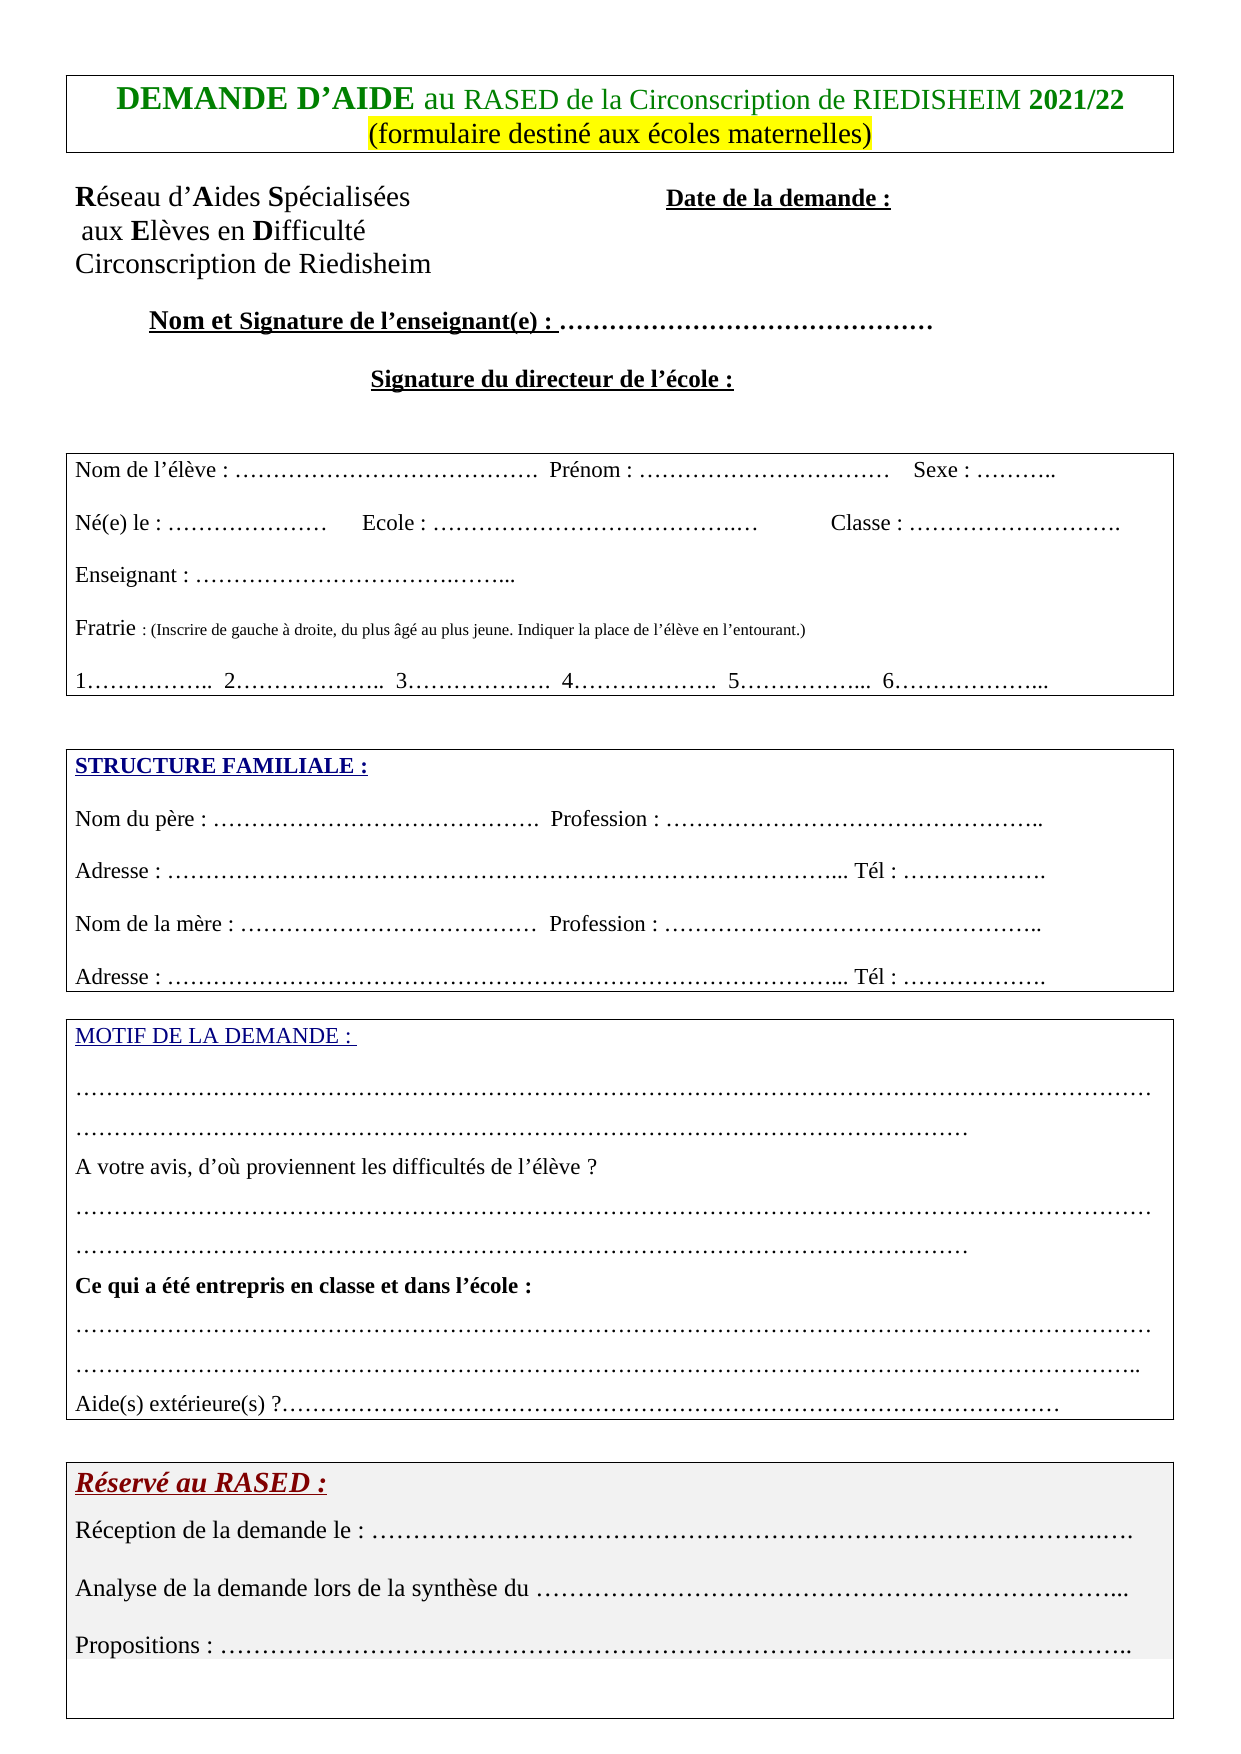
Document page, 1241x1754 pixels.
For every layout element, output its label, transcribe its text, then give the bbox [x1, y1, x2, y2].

text Circonscription de Riedisheim [75, 247, 1165, 280]
text (formulaire destiné aux écoles maternelles) [67, 113, 1173, 152]
text Fratrie : (Inscrire de gauche à droite, du plus âgé au plus jeune. Indiquer la place de l’élève en l’entourant.) [67, 611, 1173, 640]
text Nom du père : ……………………………………. Profession : ………………………………………….. [67, 802, 1173, 831]
text Nom de l’élève : …………………………………. Prénom : …………………………… Sexe : ……….. [67, 454, 1173, 482]
text …………………………………………………………………………………………………………………………………………………………………………………………………………………………………… [67, 1190, 1173, 1259]
text Analyse de la demande lors de la synthèse du ……………………………………………………………... [67, 1569, 1173, 1601]
text Adresse : ……………………………………………………………………………... Tél : ………………. [75, 857, 1165, 884]
text Nom et Signature de l’enseignant(e) : ……………………………………… [75, 304, 1165, 335]
text Propositions : ……………………………………………………………………………………………….. [67, 1627, 1173, 1659]
text MOTIF DE LA DEMANDE : [67, 1020, 1173, 1048]
text Ce qui a été entrepris en classe et dans l’école : …………………………………………………………………………………………………………………………… [67, 1269, 1173, 1338]
text 1…………….. 2……………….. 3………………. 4………………. 5……………... 6………………... [67, 663, 1173, 695]
text Né(e) le : ………………… Ecole : ………………………………….… Classe : ………………………. Enseignant : …………………………….……... [67, 505, 1173, 588]
subtitle STRUCTURE FAMILIALE : [67, 750, 1173, 778]
text A votre avis, d’où proviennent les difficultés de l’élève ? [67, 1150, 1173, 1180]
text DEMANDE D’AIDE au RASED de la Circonscription de RIEDISHEIM 2021/22 [67, 76, 1173, 113]
text aux Elèves en Difficulté [75, 213, 1165, 247]
text Réception de la demande le : …………………………………………………………………………….…. [67, 1512, 1173, 1544]
text Nom de la mère : ………………………………… Profession : ………………………………………….. [75, 910, 1165, 936]
text Adresse : ……………………………………………………………………………... Tél : ………………. [67, 960, 1173, 991]
text …………………………………………………………………………………………………………………………………………………………………………………………………………………………………… [75, 1074, 1165, 1140]
subtitle Réservé au RASED : [67, 1463, 1173, 1498]
text ………………………………………………………………………………………………………………………….. [67, 1348, 1173, 1377]
text Aide(s) extérieure(s) ?………………………………………………………………………………………… [67, 1387, 1173, 1419]
text Réseau d’Aides Spécialisées Date de la demande : [75, 179, 1165, 213]
text Signature du directeur de l’école : [75, 364, 1165, 393]
